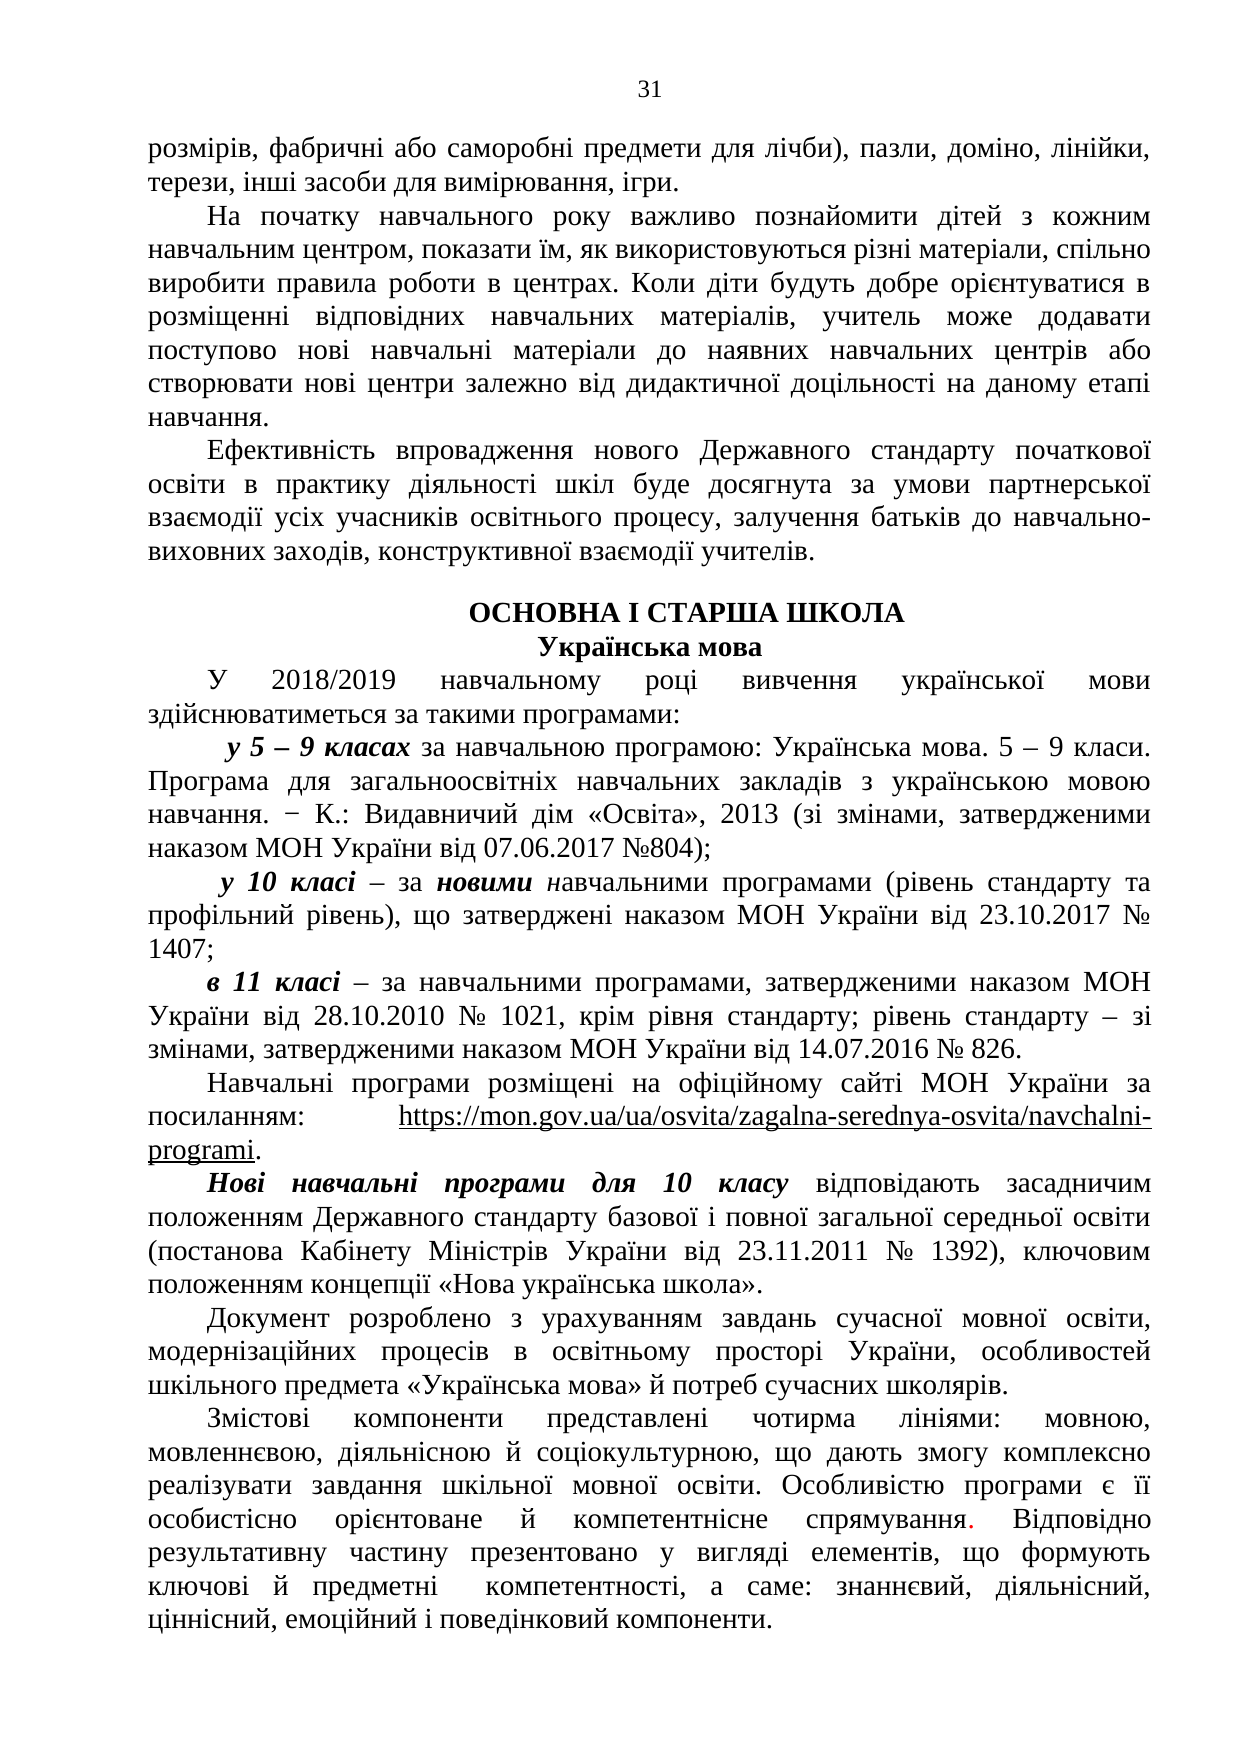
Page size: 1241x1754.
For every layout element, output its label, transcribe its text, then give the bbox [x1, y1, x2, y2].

text у 5 – 9 класах за навчальною програмою: Українська мова. 5 – 9 класи. Програма для загальноосвітніх навчальних закладів з українською мовою навчання. − К.: Видавничий дім «Освіта», 2013 (зі змінами, затвердженими наказом МОН України від 07.06.2017 №804); [148, 729, 1152, 864]
text Нові навчальні програми для 10 класу відповідають засадничим положенням Державного стандарту базової і повної загальної середньої освіти (постанова Кабінету Міністрів України від 23.11.2011 № 1392), ключовим положенням концепції «Нова українська школа». [148, 1166, 1152, 1300]
text Українська мова [148, 629, 1152, 662]
text Ефективність впровадження нового Державного стандарту початкової освіти в практику діяльності шкіл буде досягнута за умови партнерської взаємодії усіх учасників освітнього процесу, залучення батьків до навчально-виховних заходів, конструктивної взаємодії учителів. [148, 432, 1152, 567]
text На початку навчального року важливо познайомити дітей з кожним навчальним центром, показати їм, як використовуються різні матеріали, спільно виробити правила роботи в центрах. Коли діти будуть добре орієнтуватися в розміщенні відповідних навчальних матеріалів, учитель може додавати поступово нові навчальні матеріали до наявних навчальних центрів або створювати нові центри залежно від дидактичної доцільності на даному етапі навчання. [148, 198, 1152, 432]
text в 11 класі – за навчальними програмами, затвердженими наказом МОН України від 28.10.2010 № 1021, крім рівня стандарту; рівень стандарту – зі змінами, затвердженими наказом МОН України від 14.07.2016 № 826. [148, 964, 1152, 1065]
text Документ розроблено з урахуванням завдань сучасної мовної освіти, модернізаційних процесів в освітньому просторі України, особливостей шкільного предмета «Українська мова» й потреб сучасних школярів. [148, 1300, 1152, 1400]
text Змістові компоненти представлені чотирма лініями: мовною, мовленнєвою, діяльнісною й соціокультурною, що дають змогу комплексно реалізувати завдання шкільної мовної освіти. Особливістю програми є її особистісно орієнтоване й компетентнісне спрямування. Відповідно результативну частину презентовано у вигляді елементів, що формують ключові й предметні компетентності, а саме: знаннєвий, діяльнісний, ціннісний, емоційний і поведінковий компоненти. [148, 1400, 1152, 1635]
text Навчальні програми розміщені на офіційному сайті МОН України за посиланням: https://mon.gov.ua/ua/osvita/zagalna-serednya-osvita/navchalni-programi. [148, 1065, 1152, 1166]
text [148, 131, 1152, 198]
text ОСНОВНА І СТАРША ШКОЛА [148, 595, 1152, 629]
text У 2018/2019 навчальному році вивчення української мови здійснюватиметься за такими програмами: [148, 662, 1152, 729]
text у 10 класі – за новими навчальними програмами (рівень стандарту та профільний рівень), що затверджені наказом МОН України від 23.10.2017 № 1407; [148, 864, 1152, 964]
